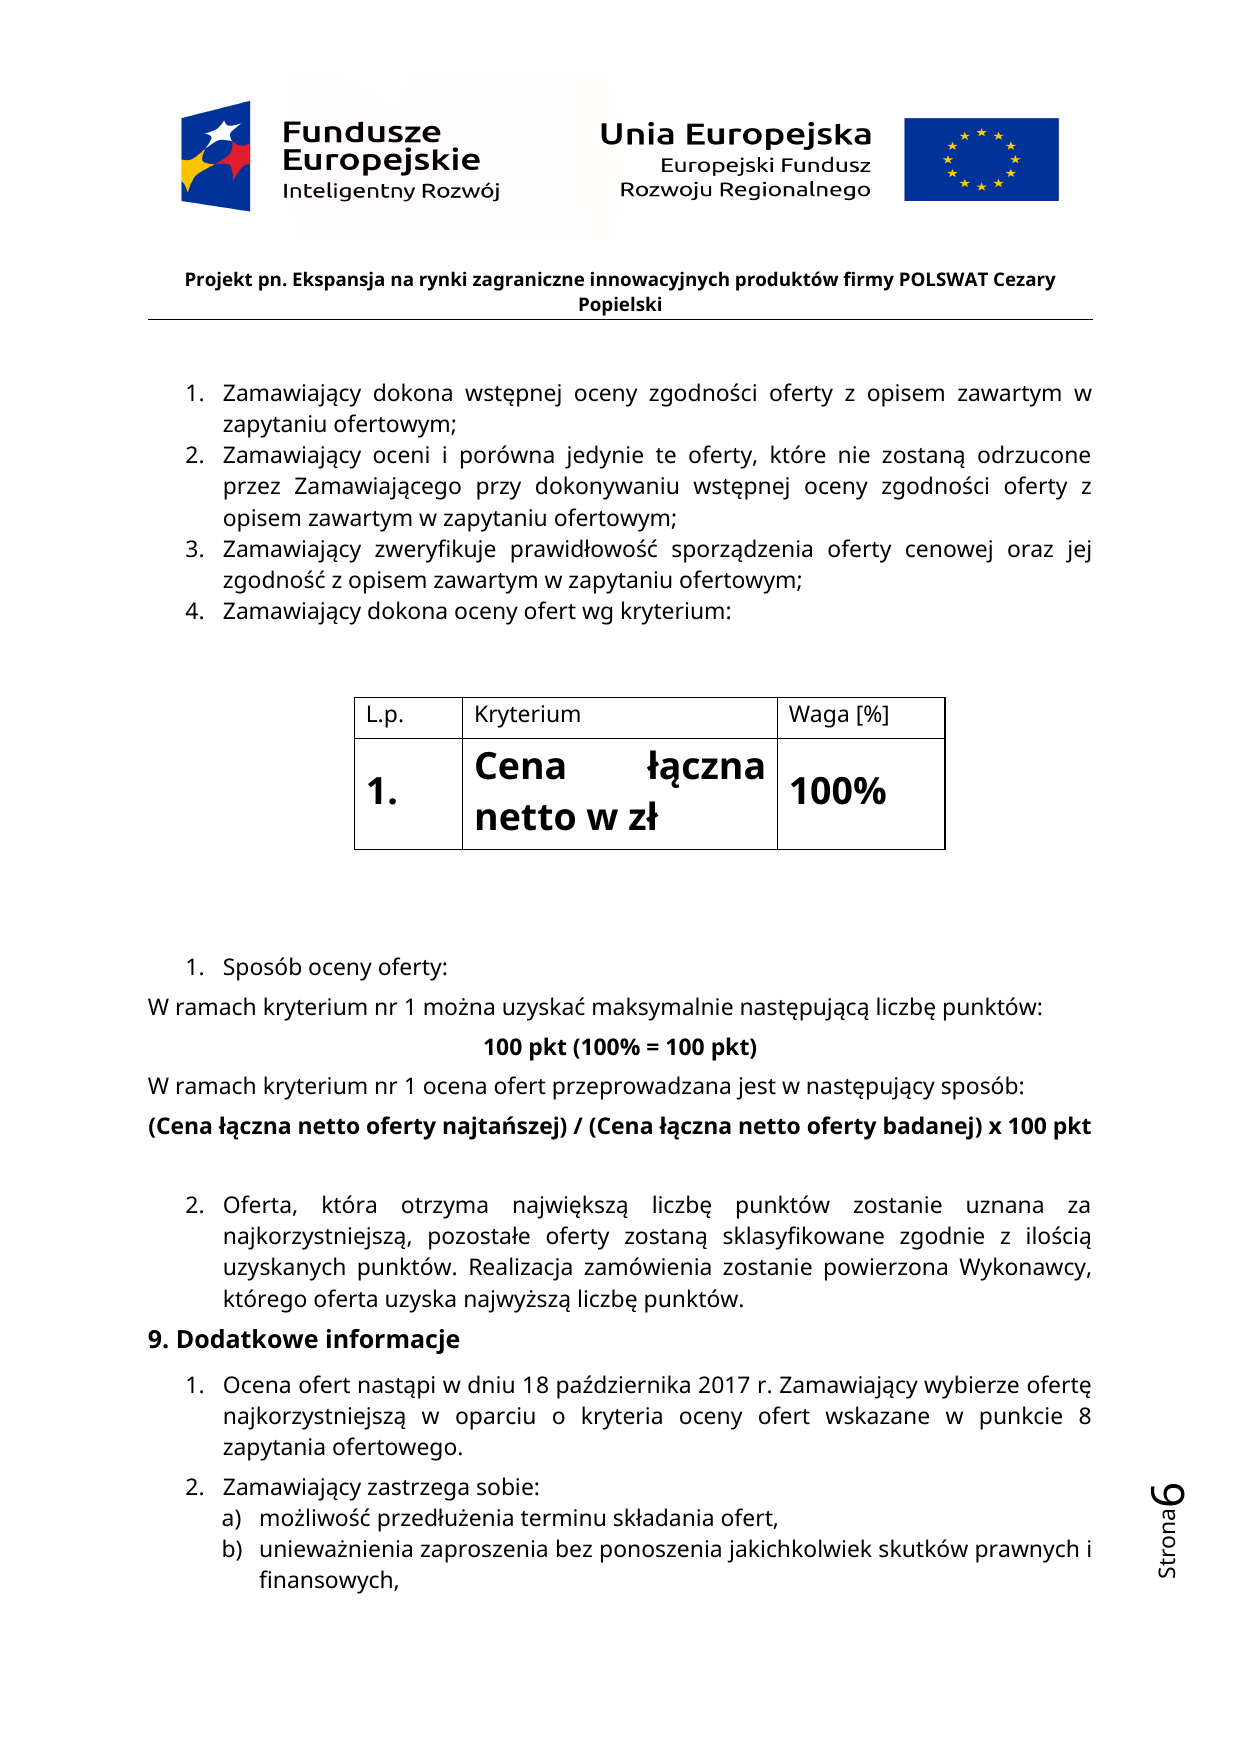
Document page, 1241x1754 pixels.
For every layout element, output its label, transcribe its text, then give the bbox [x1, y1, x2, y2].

table_header Waga [%] [778, 698, 944, 738]
list unieważnienia zaproszenia bez ponoszenia jakichkolwiek skutków prawnych i finansowych, [221, 1533, 1093, 1596]
table_cell 1. [355, 739, 462, 849]
list Ocena ofert nastąpi w dniu 18 października 2017 r. Zamawiający wybierze ofertę najkorzystniejszą w oparciu o kryteria oceny ofert wskazane w punkcie 8 zapytania ofertowego. [185, 1369, 1093, 1462]
table_header Kryterium [463, 698, 777, 738]
table_cell 100% [778, 739, 944, 849]
list Sposób oceny oferty: [185, 951, 1093, 982]
list Zamawiający dokona wstępnej oceny zgodności oferty z opisem zawartym w zapytaniu ofertowym; [185, 376, 1093, 439]
picture [147, 73, 1093, 239]
list Zamawiający oceni i porówna jedynie te oferty, które nie zostaną odrzucone przez Zamawiającego przy dokonywaniu wstępnej oceny zgodności oferty z opisem zawartym w zapytaniu ofertowym; [185, 439, 1093, 533]
text 100 pkt (100% = 100 pkt) [148, 1030, 1093, 1062]
text W ramach kryterium nr 1 można uzyskać maksymalnie następującą liczbę punktów: [148, 991, 1093, 1022]
list możliwość przedłużenia terminu składania ofert, [221, 1502, 1093, 1533]
list Zamawiający zastrzega sobie: [185, 1471, 1093, 1502]
table_cell Cena łączna netto w zł [463, 739, 777, 849]
list Zamawiający dokona oceny ofert wg kryterium: [185, 595, 1093, 626]
table_header L.p. [355, 698, 462, 738]
list Zamawiający zweryfikuje prawidłowość sporządzenia oferty cenowej oraz jej zgodność z opisem zawartym w zapytaniu ofertowym; [185, 533, 1093, 595]
text 9. Dodatkowe informacje [148, 1322, 1093, 1356]
list Oferta, która otrzyma największą liczbę punktów zostanie uznana za najkorzystniejszą, pozostałe oferty zostaną sklasyfikowane zgodnie z ilością uzyskanych punktów. Realizacja zamówienia zostanie powierzona Wykonawcy, którego oferta uzyska najwyższą liczbę punktów. [185, 1189, 1093, 1314]
text (Cena łączna netto oferty najtańszej) / (Cena łączna netto oferty badanej) x 100 pkt [148, 1109, 1093, 1141]
text W ramach kryterium nr 1 ocena ofert przeprowadzana jest w następujący sposób: [148, 1070, 1093, 1101]
